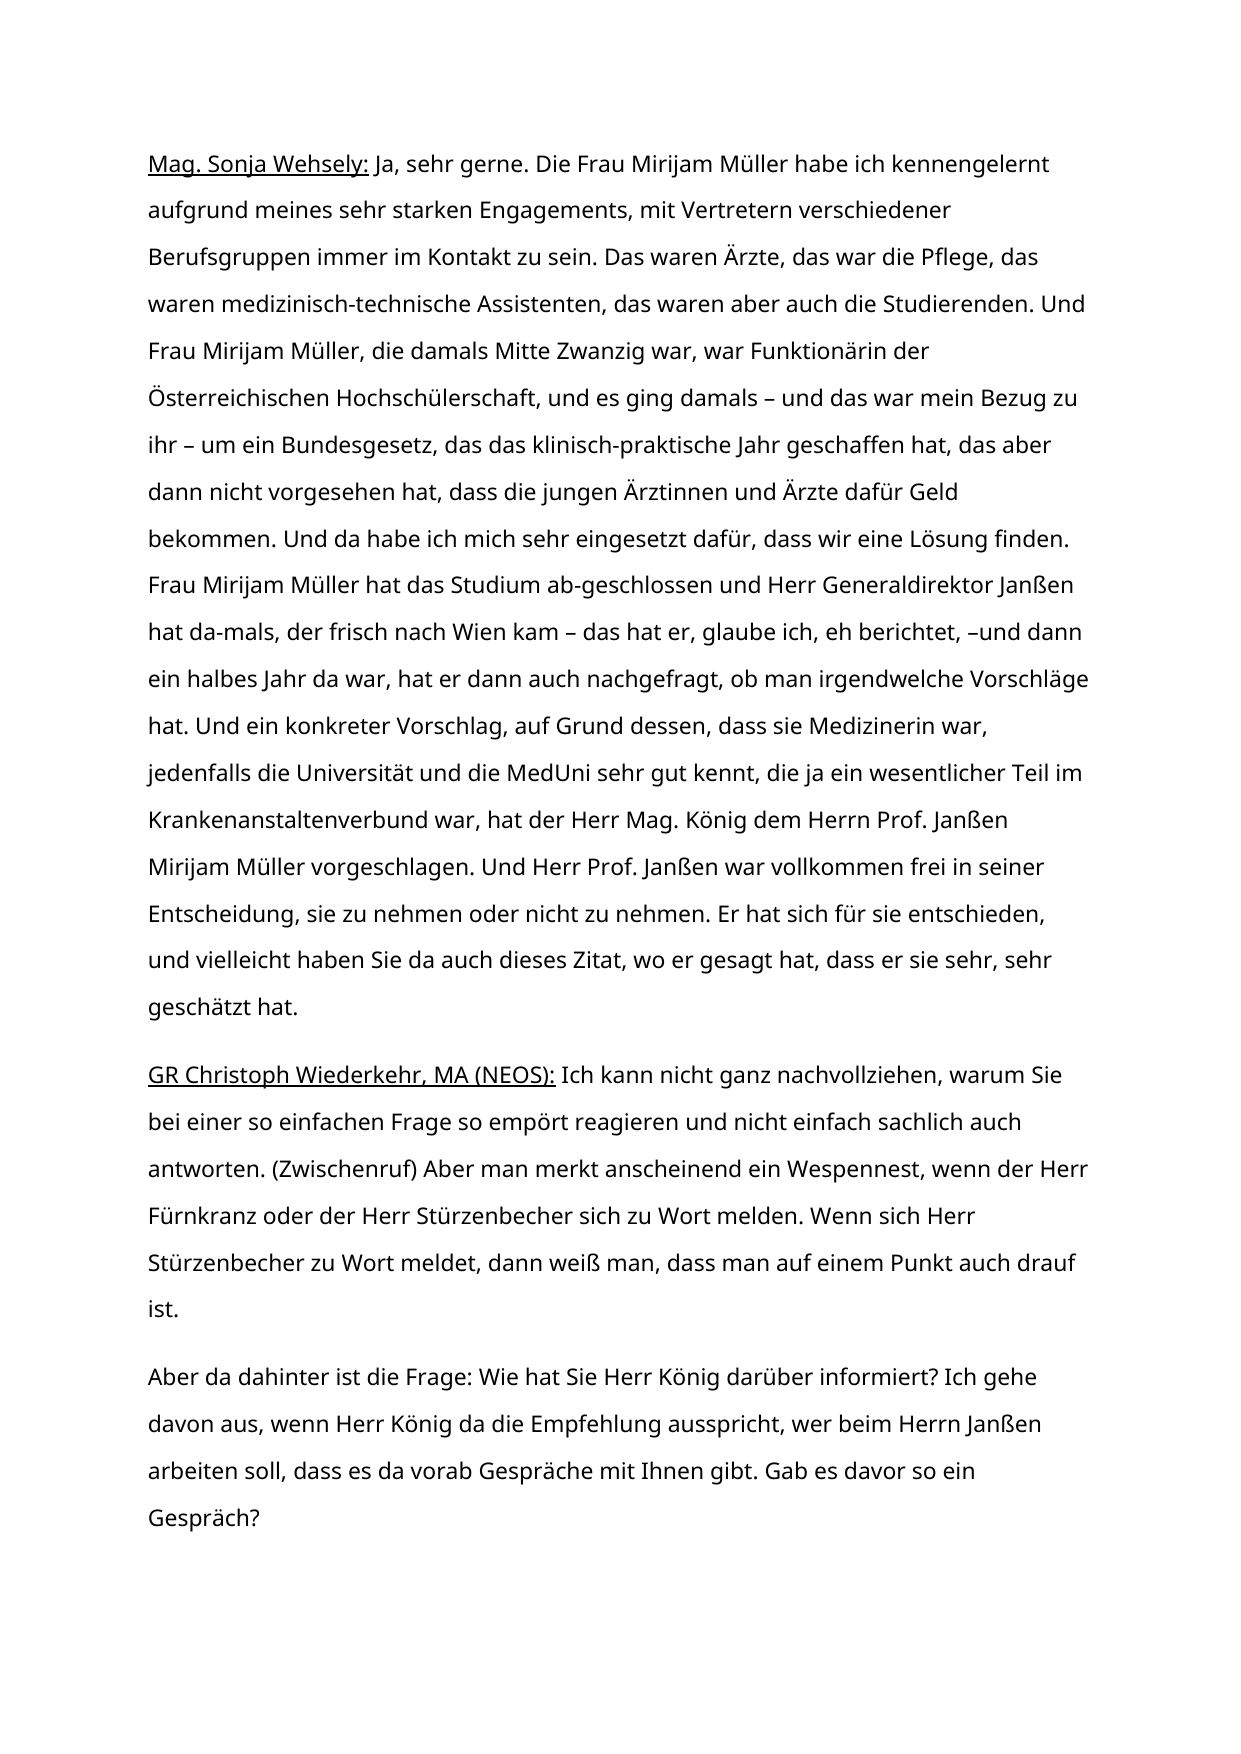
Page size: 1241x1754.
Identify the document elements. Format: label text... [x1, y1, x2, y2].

text Aber da dahinter ist die Frage: Wie hat Sie Herr König darüber informiert? Ich gehe davon aus, wenn Herr König da die Empfehlung ausspricht, wer beim Herrn Janßen arbeiten soll, dass es da vorab Gespräche mit Ihnen gibt. Gab es davor so ein Gespräch? [148, 1361, 1093, 1533]
text Mag. Sonja Wehsely: Ja, sehr gerne. Die Frau Mirijam Müller habe ich kennengelernt aufgrund meines sehr starken Engagements, mit Vertretern verschiedener Berufsgruppen immer im Kontakt zu sein. Das waren Ärzte, das war die Pflege, das waren medizinisch-technische Assistenten, das waren aber auch die Studierenden. Und Frau Mirijam Müller, die damals Mitte Zwanzig war, war Funktionärin der Österreichischen Hochschülerschaft, und es ging damals – und das war mein Bezug zu ihr – um ein Bundesgesetz, das das klinisch-praktische Jahr geschaffen hat, das aber dann nicht vorgesehen hat, dass die jungen Ärztinnen und Ärzte dafür Geld bekommen. Und da habe ich mich sehr eingesetzt dafür, dass wir eine Lösung finden. Frau Mirijam Müller hat das Studium ab-geschlossen und Herr Generaldirektor Janßen hat da-mals, der frisch nach Wien kam – das hat er, glaube ich, eh berichtet, –und dann ein halbes Jahr da war, hat er dann auch nachgefragt, ob man irgendwelche Vorschläge hat. Und ein konkreter Vorschlag, auf Grund dessen, dass sie Medizinerin war, jedenfalls die Universität und die MedUni sehr gut kennt, die ja ein wesentlicher Teil im Krankenanstaltenverbund war, hat der Herr Mag. König dem Herrn Prof. Janßen Mirijam Müller vorgeschlagen. Und Herr Prof. Janßen war vollkommen frei in seiner Entscheidung, sie zu nehmen oder nicht zu nehmen. Er hat sich für sie entschieden, und vielleicht haben Sie da auch dieses Zitat, wo er gesagt hat, dass er sie sehr, sehr geschätzt hat. [148, 148, 1093, 1023]
text GR Christoph Wiederkehr, MA (NEOS): Ich kann nicht ganz nachvollziehen, warum Sie bei einer so einfachen Frage so empört reagieren und nicht einfach sachlich auch antworten. (Zwischenruf) Aber man merkt anscheinend ein Wespennest, wenn der Herr Fürnkranz oder der Herr Stürzenbecher sich zu Wort melden. Wenn sich Herr Stürzenbecher zu Wort meldet, dann weiß man, dass man auf einem Punkt auch drauf ist. [148, 1059, 1093, 1325]
